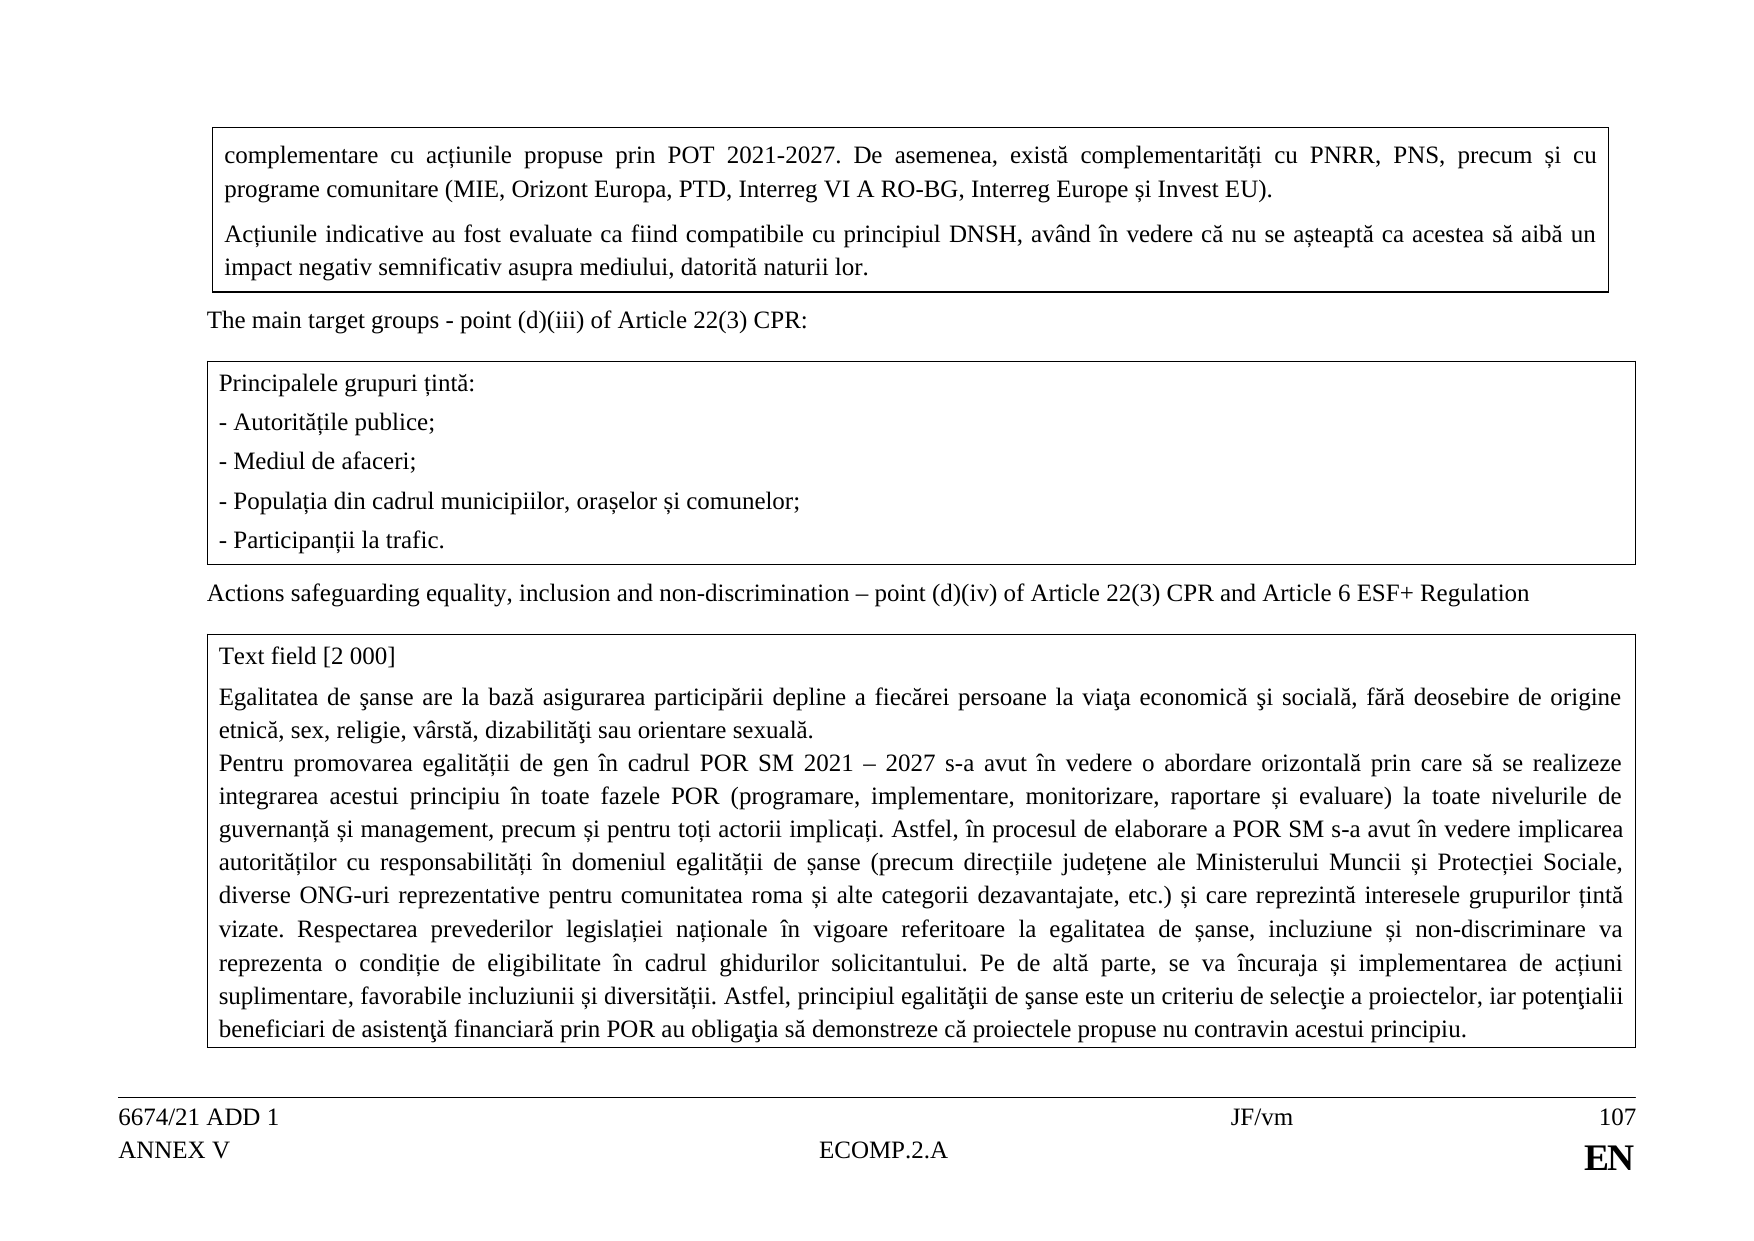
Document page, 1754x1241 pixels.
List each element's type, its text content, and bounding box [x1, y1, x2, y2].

text Actions safeguarding equality, inclusion and non-discrimination – point (d)(iv) of Article 22(3) CPR and Article 6 ESF+ Regulation [207, 578, 1636, 607]
table_header Principalele grupuri țintă: - Autoritățile publice; - Mediul de afaceri; - Populația din cadrul municipiilor, orașelor și comunelor; - Participanții la trafic. [208, 362, 1635, 564]
text The main target groups - point (d)(iii) of Article 22(3) CPR: [207, 305, 1636, 334]
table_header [213, 128, 1608, 291]
table_header Text field [2 000] Egalitatea de şanse are la bază asigurarea participării depline a fiecărei persoane la viaţa economică şi socială, fără deosebire de origine etnică, sex, religie, vârstă, dizabilităţi sau orientare sexuală. Pentru promovarea egalității de gen în cadrul POR SM 2021 – 2027 s-a avut în vedere o abordare orizontală prin care să se realizeze integrarea acestui principiu în toate fazele POR (programare, implementare, monitorizare, raportare și evaluare) la toate nivelurile de guvernanță și management, precum și pentru toți actorii implicați. Astfel, în procesul de elaborare a POR SM s-a avut în vedere implicarea autorităților cu responsabilități în domeniul egalității de șanse (precum direcțiile județene ale Ministerului Muncii și Protecției Sociale, diverse ONG-uri reprezentative pentru comunitatea roma și alte categorii dezavantajate, etc.) și care reprezintă interesele grupurilor țintă vizate. Respectarea prevederilor legislației naționale în vigoare referitoare la egalitatea de șanse, incluziune și non-discriminare va reprezenta o condiție de eligibilitate în cadrul ghidurilor solicitantului. Pe de altă parte, se va încuraja și implementarea de acțiuni suplimentare, favorabile incluziunii și diversității. Astfel, principiul egalităţii de şanse este un criteriu de selecţie a proiectelor, iar potenţialii beneficiari de asistenţă financiară prin POR au obligaţia să demonstreze că proiectele propuse nu contravin acestui principiu. [208, 635, 1635, 1047]
